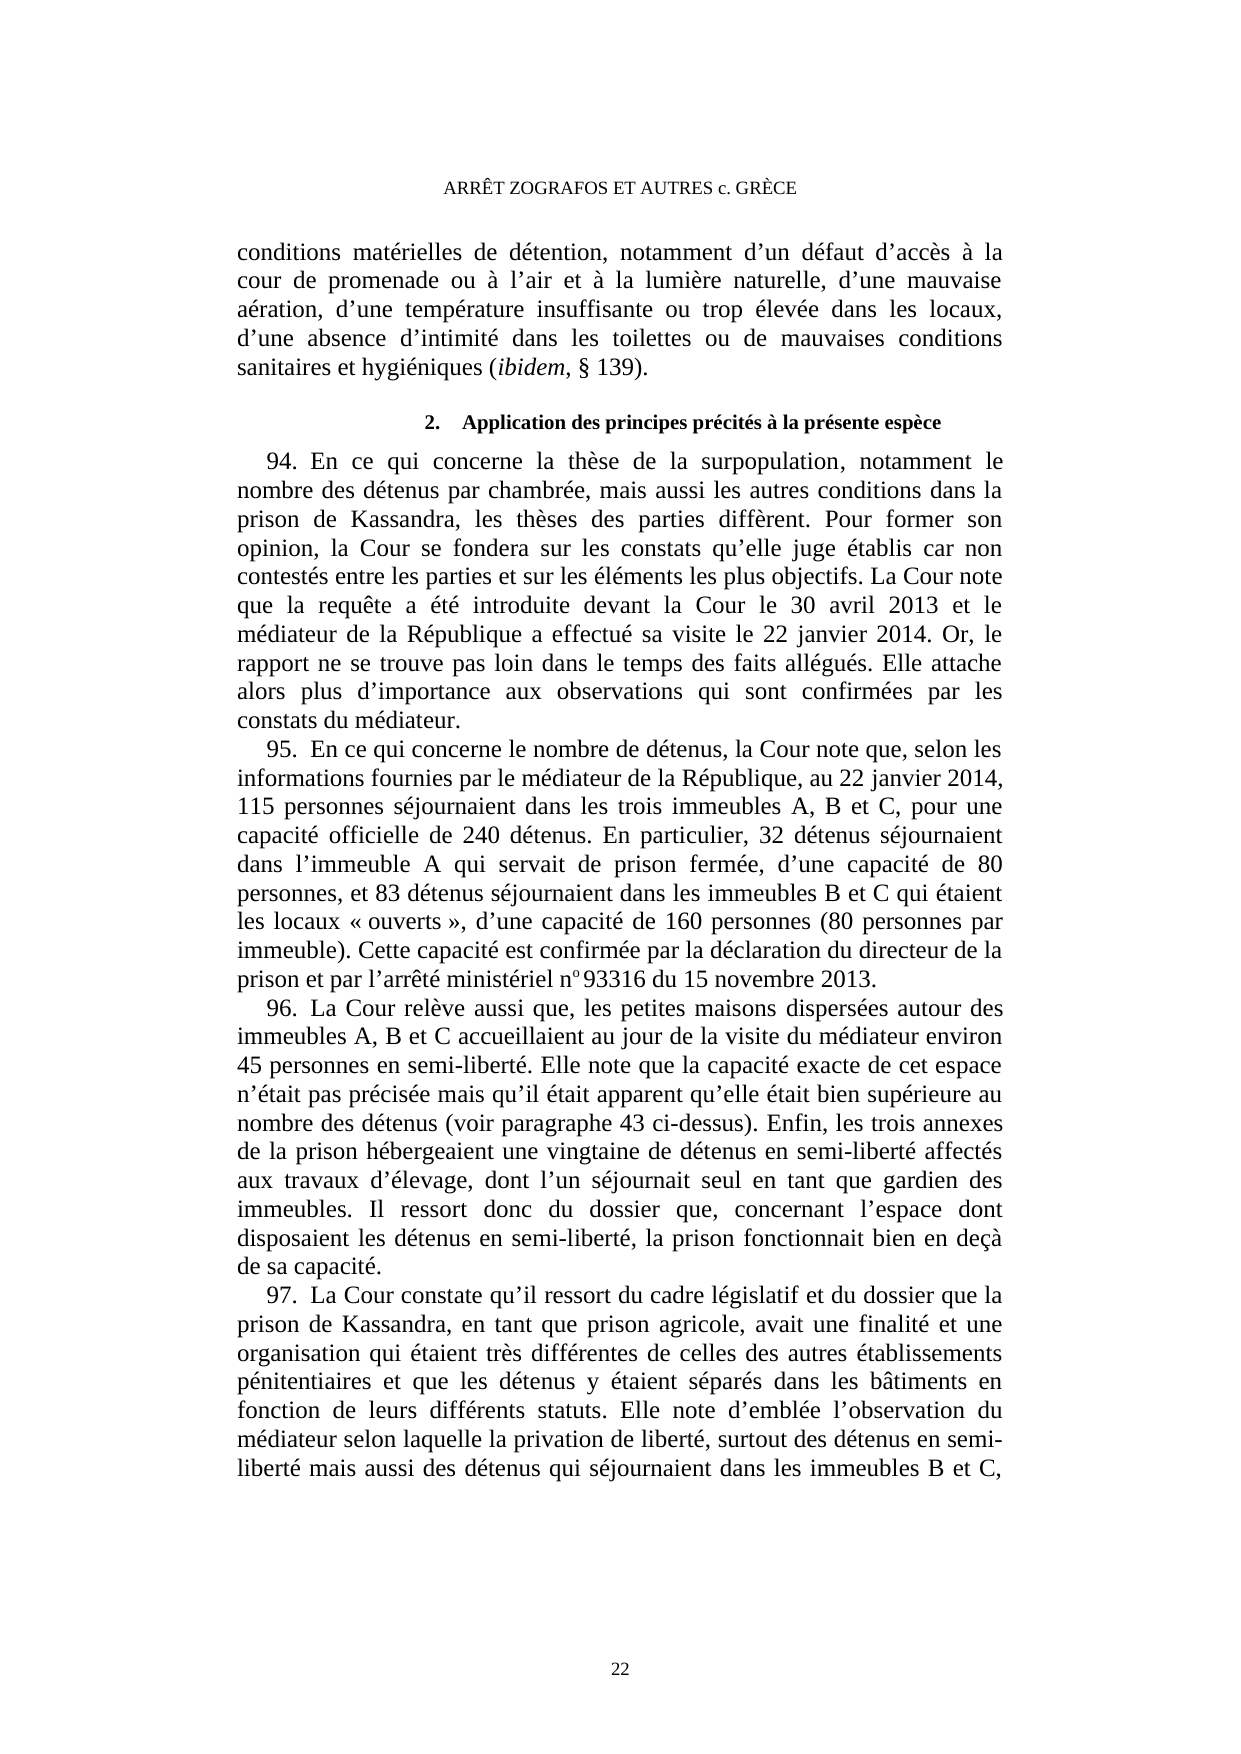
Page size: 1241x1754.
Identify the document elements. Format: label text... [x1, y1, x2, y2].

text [237, 1280, 1003, 1481]
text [237, 237, 1003, 381]
text 96. La Cour relève aussi que, les petites maisons dispersées autour des immeubles A, B et C accueillaient au jour de la visite du médiateur environ 45 personnes en semi-liberté. Elle note que la capacité exacte de cet espace n’était pas précisée mais qu’il était apparent qu’elle était bien supérieure au nombre des détenus (voir paragraphe 43 ci-dessus). Enfin, les trois annexes de la prison hébergeaient une vingtaine de détenus en semi-liberté affectés aux travaux d’élevage, dont l’un séjournait seul en tant que gardien des immeubles. Il ressort donc du dossier que, concernant l’espace dont disposaient les détenus en semi-liberté, la prison fonctionnait bien en deçà de sa capacité. [237, 993, 1003, 1280]
text 95. En ce qui concerne le nombre de détenus, la Cour note que, selon les informations fournies par le médiateur de la République, au 22 janvier 2014, 115 personnes séjournaient dans les trois immeubles A, B et C, pour une capacité officielle de 240 détenus. En particulier, 32 détenus séjournaient dans l’immeuble A qui servait de prison fermée, d’une capacité de 80 personnes, et 83 détenus séjournaient dans les immeubles B et C qui étaient les locaux « ouverts », d’une capacité de 160 personnes (80 personnes par immeuble). Cette capacité est confirmée par la déclaration du directeur de la prison et par l’arrêté ministériel no 93316 du 15 novembre 2013. [237, 734, 1003, 993]
text 94. En ce qui concerne la thèse de la surpopulation, notamment le nombre des détenus par chambrée, mais aussi les autres conditions dans la prison de Kassandra, les thèses des parties diffèrent. Pour former son opinion, la Cour se fondera sur les constats qu’elle juge établis car non contestés entre les parties et sur les éléments les plus objectifs. La Cour note que la requête a été introduite devant la Cour le 30 avril 2013 et le médiateur de la République a effectué sa visite le 22 janvier 2014. Or, le rapport ne se trouve pas loin dans le temps des faits allégués. Elle attache alors plus d’importance aux observations qui sont confirmées par les constats du médiateur. [237, 446, 1003, 734]
text Application des principes précités à la présente espèce [424, 410, 1003, 434]
